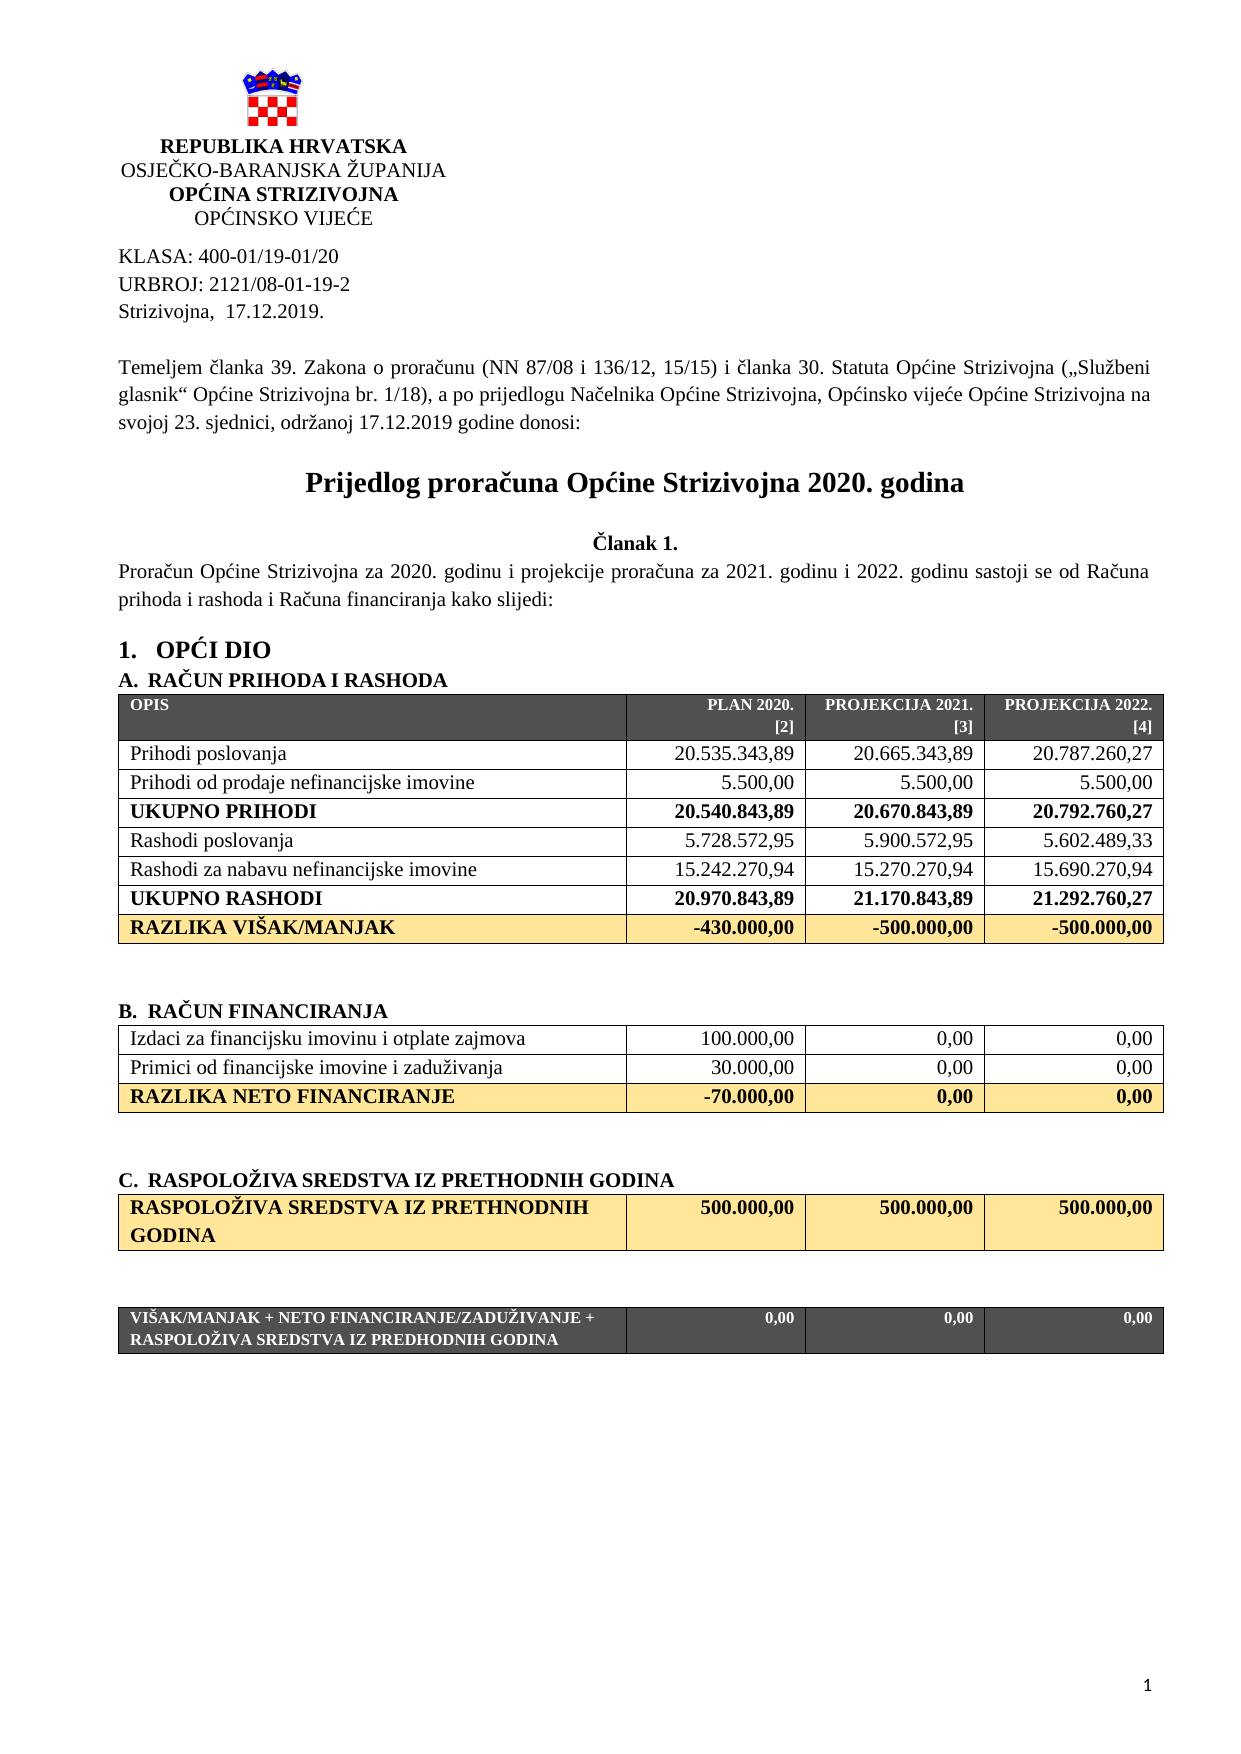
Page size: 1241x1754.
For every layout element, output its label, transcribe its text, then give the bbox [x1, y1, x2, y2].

text KLASA: 400-01/19-01/20 [118, 244, 1152, 268]
table_cell 15.690.270,94 [985, 857, 1163, 885]
table_cell 20.787.260,27 [985, 741, 1163, 769]
table_header 0,00 [806, 1026, 984, 1054]
table_header 0,00 [985, 1026, 1163, 1054]
table_cell 21.292.760,27 [985, 886, 1163, 914]
list OPĆI DIO [118, 635, 1152, 664]
table_cell UKUPNO PRIHODI [119, 799, 626, 827]
table_header OPIS [119, 695, 626, 740]
table_cell -430.000,00 [627, 915, 805, 943]
table_cell 5.602.489,33 [985, 828, 1163, 856]
table_cell 20.535.343,89 [627, 741, 805, 769]
table_cell 0,00 [985, 1055, 1163, 1083]
table_cell 20.970.843,89 [627, 886, 805, 914]
list RAČUN PRIHODA I RASHODA [118, 668, 1152, 692]
table_cell 20.540.843,89 [627, 799, 805, 827]
table_cell 21.170.843,89 [806, 886, 984, 914]
text Strizivojna, 17.12.2019. [118, 299, 1152, 323]
table_header 0,00 [627, 1308, 805, 1353]
table_header 500.000,00 [985, 1195, 1163, 1250]
table_cell RAZLIKA NETO FINANCIRANJE [119, 1084, 626, 1112]
table_cell -500.000,00 [985, 915, 1163, 943]
table_cell 20.670.843,89 [806, 799, 984, 827]
picture [241, 66, 304, 126]
table_cell 5.500,00 [806, 770, 984, 798]
table_cell RAZLIKA VIŠAK/MANJAK [119, 915, 626, 943]
table_header 500.000,00 [806, 1195, 984, 1250]
table_cell 5.900.572,95 [806, 828, 984, 856]
table_cell Prihodi od prodaje nefinancijske imovine [119, 770, 626, 798]
table_cell 5.500,00 [627, 770, 805, 798]
table_cell 20.665.343,89 [806, 741, 984, 769]
table_header 0,00 [806, 1308, 984, 1353]
table_header VIŠAK/MANJAK + NETO FINANCIRANJE/ZADUŽIVANJE + RASPOLOŽIVA SREDSTVA IZ PREDHODNIH GODINA [119, 1308, 626, 1353]
text Prijedlog proračuna Općine Strizivojna 2020. godina [118, 465, 1152, 499]
table_cell Prihodi poslovanja [119, 741, 626, 769]
list RAČUN FINANCIRANJA [118, 999, 1152, 1023]
table_cell 15.270.270,94 [806, 857, 984, 885]
table_cell UKUPNO RASHODI [119, 886, 626, 914]
table_header PLAN 2020. [2] [627, 695, 805, 740]
table_header 500.000,00 [627, 1195, 805, 1250]
list RASPOLOŽIVA SREDSTVA IZ PRETHODNIH GODINA [118, 1168, 1152, 1192]
text Temeljem članka 39. Zakona o proračunu (NN 87/08 i 136/12, 15/15) i članka 30. Statuta Općine Strizivojna („Službeni glasnik“ Općine Strizivojna br. 1/18), a po prijedlogu Načelnika Općine Strizivojna, Općinsko vijeće Općine Strizivojna na svojoj 23. sjednici, održanoj 17.12.2019 godine donosi: [118, 355, 1152, 434]
table_cell -500.000,00 [806, 915, 984, 943]
table_header Izdaci za financijsku imovinu i otplate zajmova [119, 1026, 626, 1054]
table_cell 5.728.572,95 [627, 828, 805, 856]
table_header RASPOLOŽIVA SREDSTVA IZ PRETHNODNIH GODINA [119, 1195, 626, 1250]
table_cell 15.242.270,94 [627, 857, 805, 885]
table_cell 0,00 [985, 1084, 1163, 1112]
table_header 100.000,00 [627, 1026, 805, 1054]
table_cell Primici od financijske imovine i zaduživanja [119, 1055, 626, 1083]
table_header 0,00 [985, 1308, 1163, 1353]
text URBROJ: 2121/08-01-19-2 [118, 272, 1152, 296]
table_cell 5.500,00 [985, 770, 1163, 798]
table_header PROJEKCIJA 2021. [3] [806, 695, 984, 740]
text Članak 1. [118, 531, 1152, 555]
table_cell 30.000,00 [627, 1055, 805, 1083]
table_header PROJEKCIJA 2022. [4] [985, 695, 1163, 740]
table_cell 0,00 [806, 1084, 984, 1112]
table_cell -70.000,00 [627, 1084, 805, 1112]
table_cell Rashodi poslovanja [119, 828, 626, 856]
table_cell 0,00 [806, 1055, 984, 1083]
text Proračun Općine Strizivojna za 2020. godinu i projekcije proračuna za 2021. godinu i 2022. godinu sastoji se od Računa prihoda i rashoda i Računa financiranja kako slijedi: [118, 559, 1152, 611]
table_cell Rashodi za nabavu nefinancijske imovine [119, 857, 626, 885]
table_cell 20.792.760,27 [985, 799, 1163, 827]
